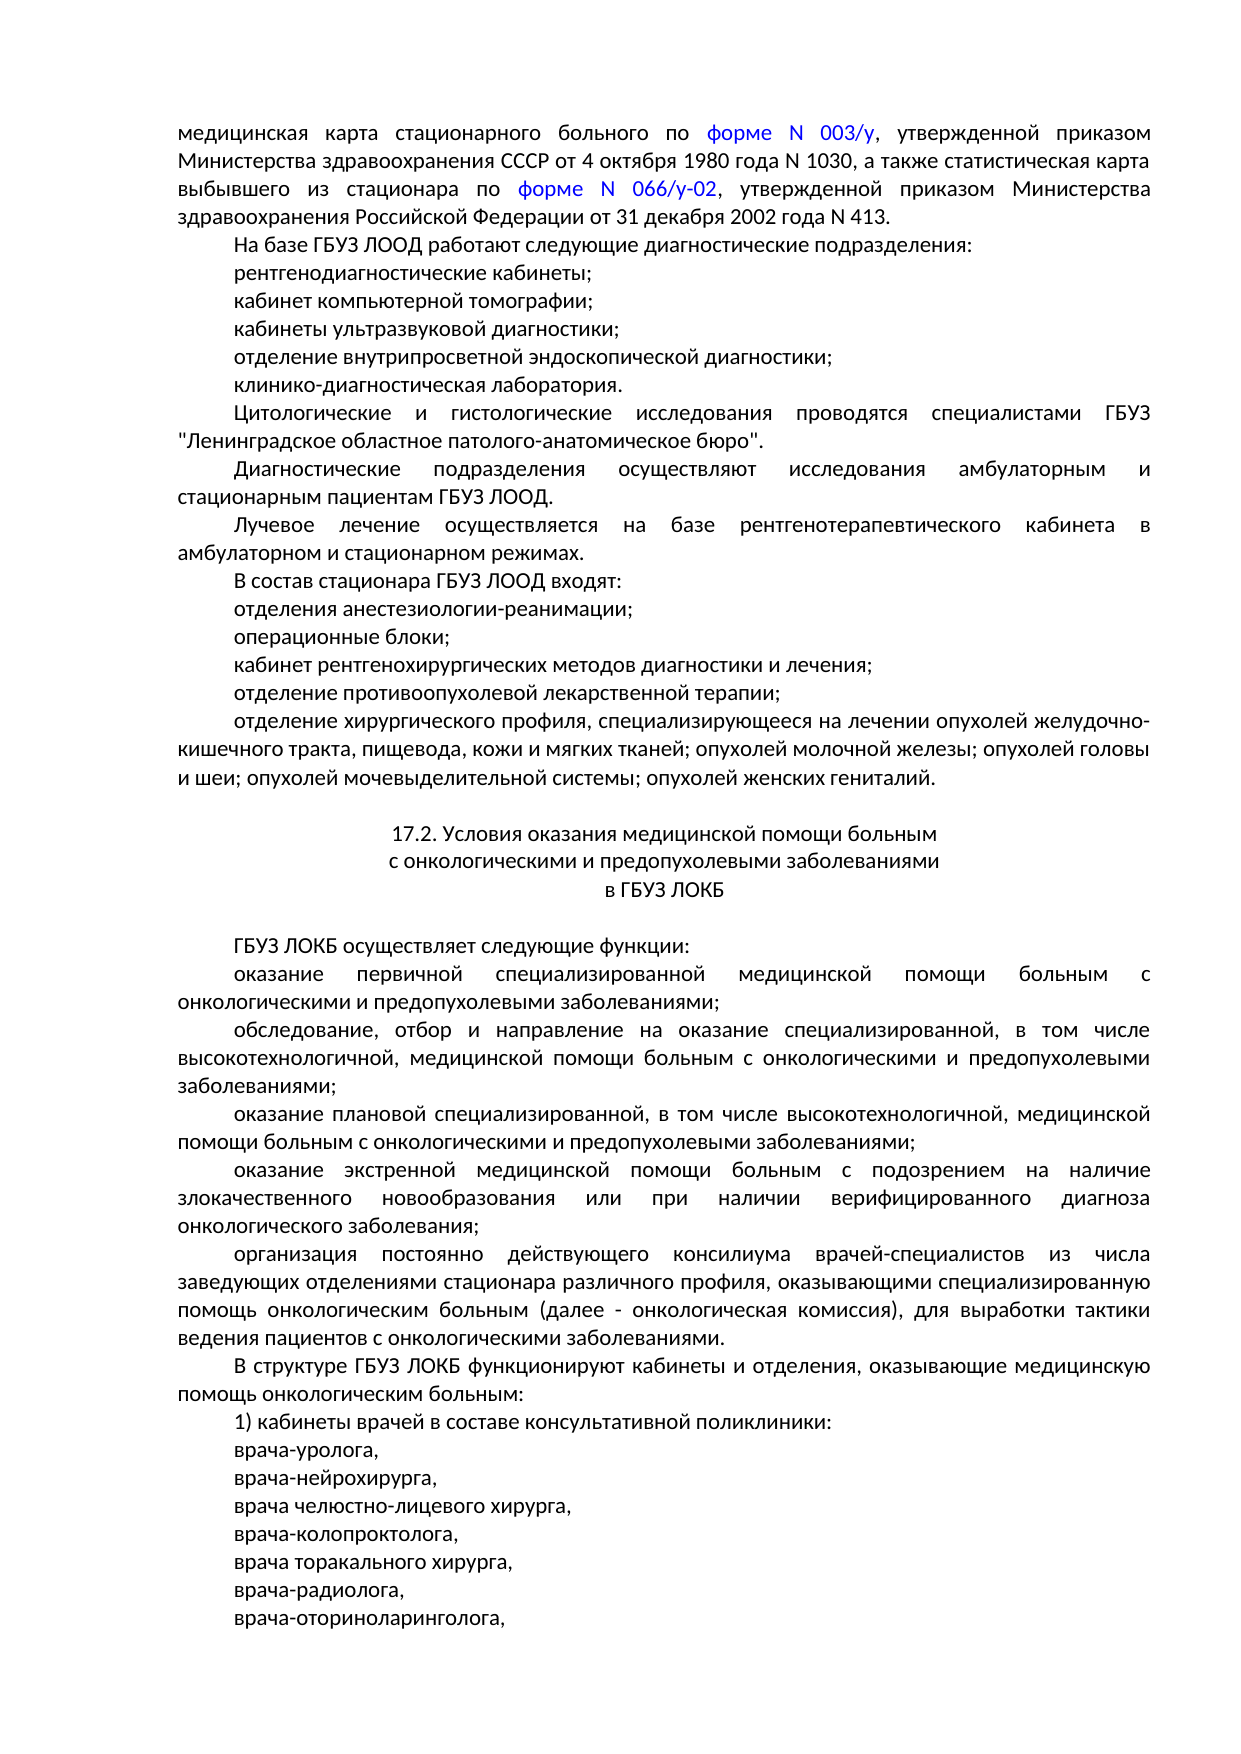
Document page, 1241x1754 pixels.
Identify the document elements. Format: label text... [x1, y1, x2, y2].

text оказание плановой специализированной, в том числе высокотехнологичной, медицинской помощи больным с онкологическими и предопухолевыми заболеваниями; [177, 1099, 1152, 1155]
text оказание первичной специализированной медицинской помощи больным с онкологическими и предопухолевыми заболеваниями; [177, 959, 1152, 1015]
text клинико-диагностическая лаборатория. [177, 370, 1152, 398]
text врача-радиолога, [177, 1575, 1152, 1603]
text врача-оториноларинголога, [177, 1603, 1152, 1631]
text в ГБУЗ ЛОКБ [177, 875, 1152, 903]
text В состав стационара ГБУЗ ЛООД входят: [177, 566, 1152, 594]
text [177, 118, 1152, 230]
text кабинет рентгенохирургических методов диагностики и лечения; [177, 651, 1152, 678]
text операционные блоки; [177, 622, 1152, 651]
text В структуре ГБУЗ ЛОКБ функционируют кабинеты и отделения, оказывающие медицинскую помощь онкологическим больным: [177, 1351, 1152, 1407]
text оказание экстренной медицинской помощи больным с подозрением на наличие злокачественного новообразования или при наличии верифицированного диагноза онкологического заболевания; [177, 1155, 1152, 1239]
text 17.2. Условия оказания медицинской помощи больным [177, 819, 1152, 847]
text с онкологическими и предопухолевыми заболеваниями [177, 847, 1152, 875]
text отделение противоопухолевой лекарственной терапии; [177, 678, 1152, 707]
text На базе ГБУЗ ЛООД работают следующие диагностические подразделения: [177, 230, 1152, 258]
text Цитологические и гистологические исследования проводятся специалистами ГБУЗ "Ленинградское областное патолого-анатомическое бюро". [177, 398, 1152, 454]
text кабинеты ультразвуковой диагностики; [177, 314, 1152, 342]
text врача челюстно-лицевого хирурга, [177, 1491, 1152, 1519]
text отделение хирургического профиля, специализирующееся на лечении опухолей желудочно-кишечного тракта, пищевода, кожи и мягких тканей; опухолей молочной железы; опухолей головы и шеи; опухолей мочевыделительной системы; опухолей женских гениталий. [177, 707, 1152, 791]
text врача торакального хирурга, [177, 1547, 1152, 1575]
text врача-колопроктолога, [177, 1519, 1152, 1547]
text 1) кабинеты врачей в составе консультативной поликлиники: [177, 1407, 1152, 1435]
text отделения анестезиологии-реанимации; [177, 594, 1152, 622]
text Диагностические подразделения осуществляют исследования амбулаторным и стационарным пациентам ГБУЗ ЛООД. [177, 454, 1152, 510]
text ГБУЗ ЛОКБ осуществляет следующие функции: [177, 931, 1152, 959]
text рентгенодиагностические кабинеты; [177, 258, 1152, 286]
text отделение внутрипросветной эндоскопической диагностики; [177, 342, 1152, 370]
text врача-уролога, [177, 1435, 1152, 1463]
text Лучевое лечение осуществляется на базе рентгенотерапевтического кабинета в амбулаторном и стационарном режимах. [177, 510, 1152, 566]
text врача-нейрохирурга, [177, 1463, 1152, 1491]
text обследование, отбор и направление на оказание специализированной, в том числе высокотехнологичной, медицинской помощи больным с онкологическими и предопухолевыми заболеваниями; [177, 1015, 1152, 1099]
text кабинет компьютерной томографии; [177, 286, 1152, 314]
text организация постоянно действующего консилиума врачей-специалистов из числа заведующих отделениями стационара различного профиля, оказывающими специализированную помощь онкологическим больным (далее - онкологическая комиссия), для выработки тактики ведения пациентов с онкологическими заболеваниями. [177, 1239, 1152, 1351]
